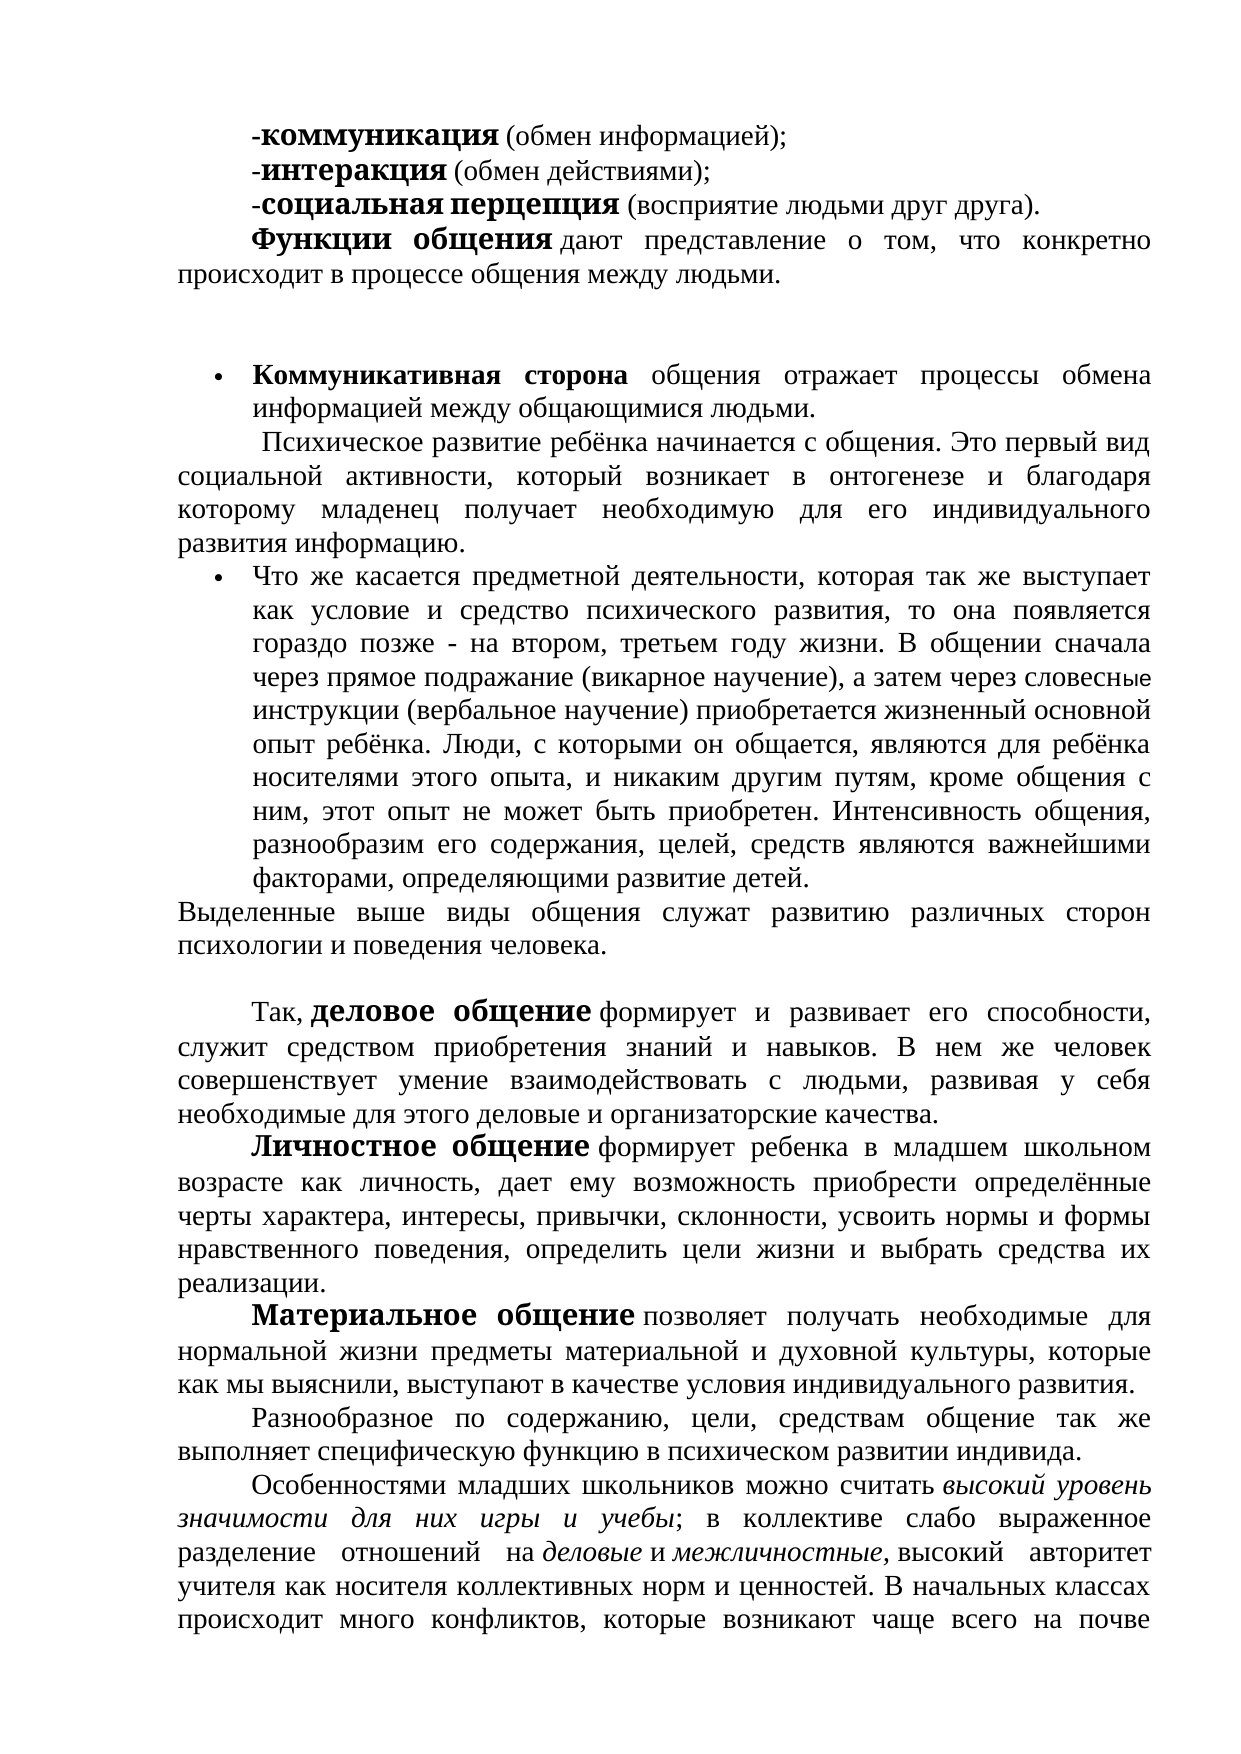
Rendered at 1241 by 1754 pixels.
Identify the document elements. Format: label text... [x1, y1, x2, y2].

list Что же касается предметной деятельности, которая так же выступает как условие и средство психического развития, то она появляется гораздо позже - на втором, третьем году жизни. В общении сначала через прямое подражание (викарное научение), а затем через словесные инструкции (вербальное научение) приобретается жизненный основной опыт ребёнка. Люди, с которыми он общается, являются для ребёнка носителями этого опыта, и никаким другим путям, кроме общения с ним, этот опыт не может быть приобретен. Интенсивность общения, разнообразим его содержания, целей, средств являются важнейшими факторами, определяющими развитие детей. [215, 558, 1152, 894]
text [177, 1467, 1152, 1635]
list Коммуникативная сторона общения отражает процессы обмена информацией между общающимися людьми. [215, 357, 1152, 424]
text -интеракция (обмен действиями); [177, 153, 1152, 187]
text Психическое развитие ребёнка начинается с общения. Это первый вид социальной активности, который возникает в онтогенезе и благодаря которому младенец получает необходимую для его индивидуального развития информацию. [177, 424, 1152, 558]
text Разнообразное по содержанию, цели, средствам общение так же выполняет специфическую функцию в психическом развитии индивида. [177, 1400, 1152, 1467]
text Личностное общение формирует ребенка в младшем школьном возрасте как личность, дает ему возможность приобрести определённые черты характера, интересы, привычки, склонности, усвоить нормы и формы нравственного поведения, определить цели жизни и выбрать средства их реализации. [177, 1129, 1152, 1298]
text Так, деловое общение формирует и развивает его способности, служит средством приобретения знаний и навыков. В нем же человек совершенствует умение взаимодействовать с людьми, развивая у себя необходимые для этого деловые и организаторские качества. [177, 994, 1152, 1129]
text Выделенные выше виды общения служат развитию различных сторон психологии и поведения человека. [177, 894, 1152, 961]
text -социальная перцепция (восприятие людьми друг друга). [177, 187, 1152, 222]
text Материальное общение позволяет получать необходимые для нормальной жизни предметы материальной и духовной культуры, которые как мы выяснили, выступают в качестве условия индивидуального развития. [177, 1298, 1152, 1400]
text Функции общения дают представление о том, что конкретно происходит в процессе общения между людьми. [177, 222, 1152, 290]
text -коммуникация (обмен информацией); [177, 118, 1152, 153]
